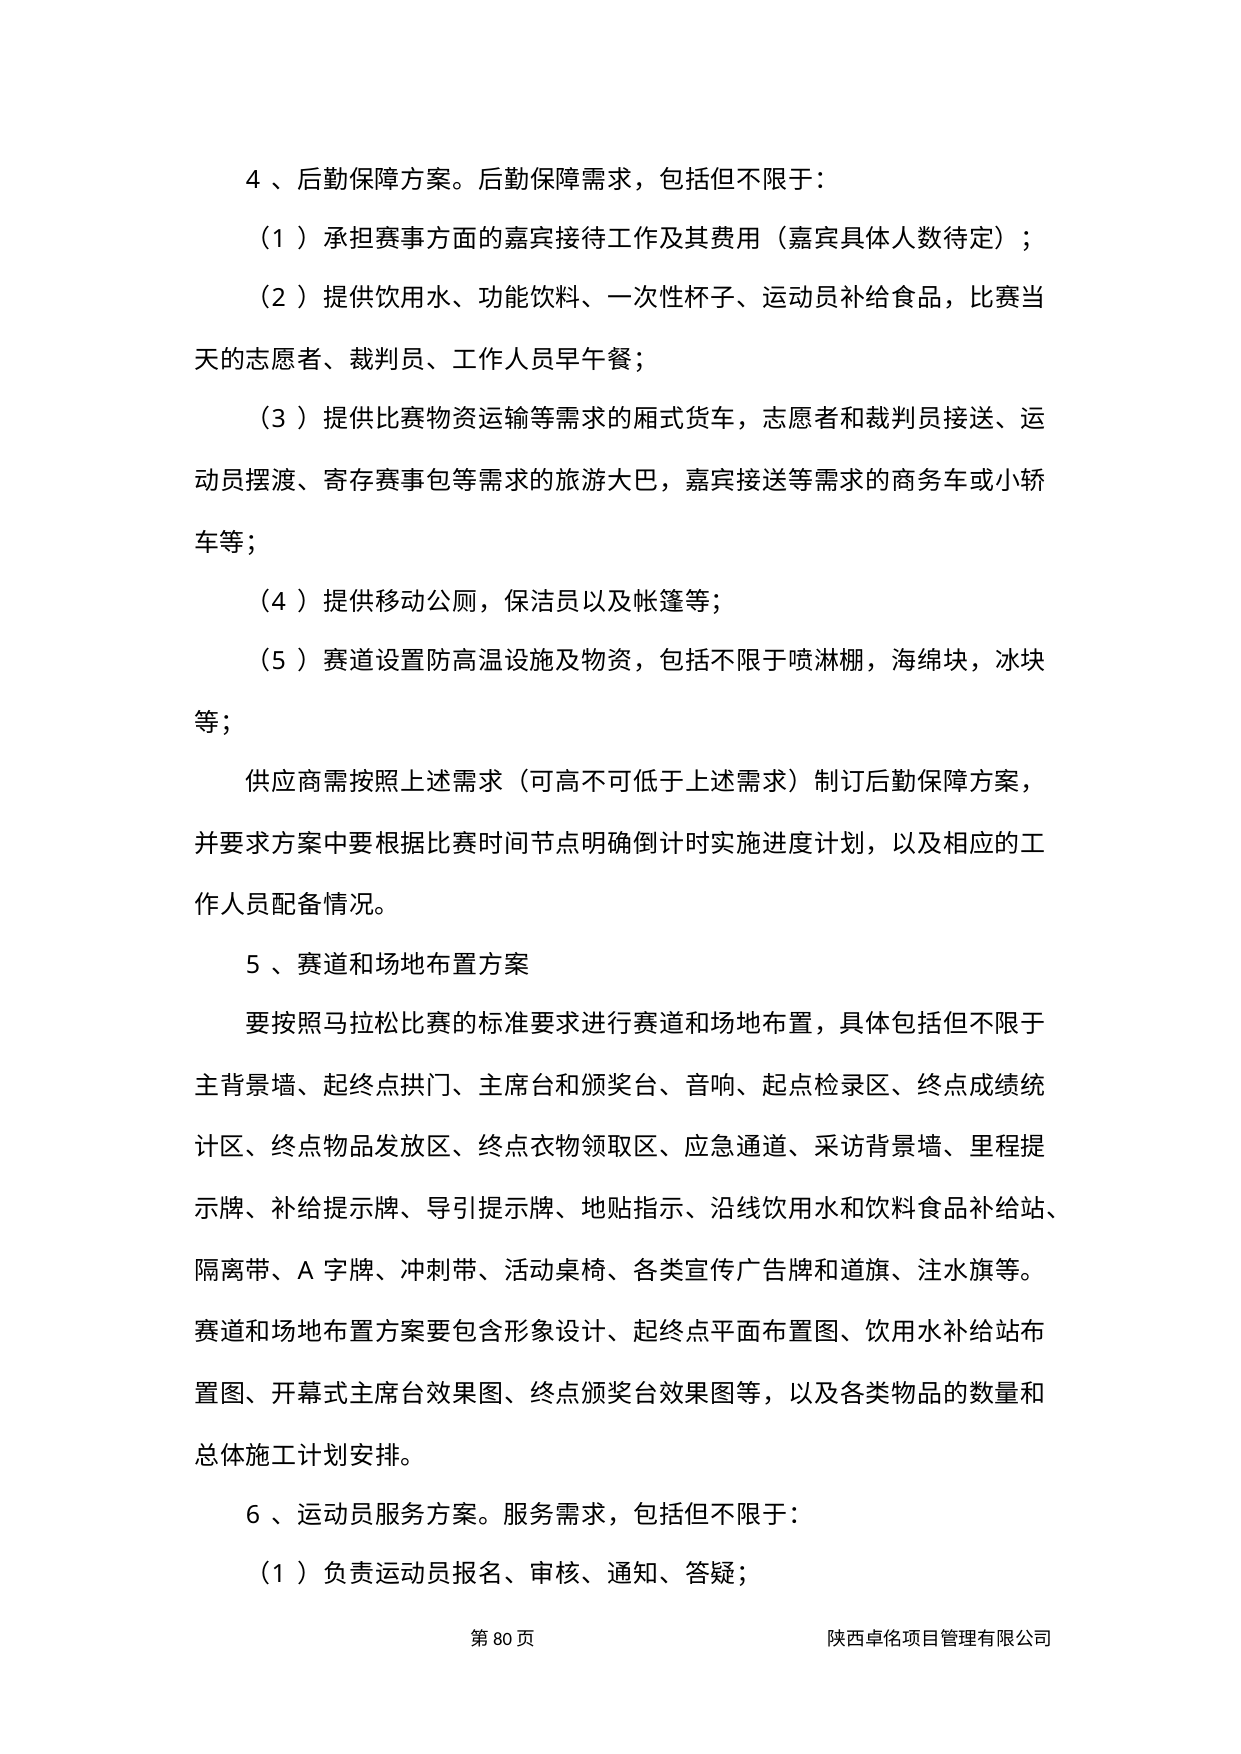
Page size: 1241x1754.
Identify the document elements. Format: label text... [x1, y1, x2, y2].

text （1）负责运动员报名、审核、通知、答疑； [194, 1551, 1046, 1592]
text （1）承担赛事方面的嘉宾接待工作及其费用（嘉宾具体人数待定）； [194, 216, 1046, 257]
text 4、后勤保障方案。后勤保障需求，包括但不限于： [194, 157, 1046, 198]
text （2）提供饮用水、功能饮料、一次性杯子、运动员补给食品，比赛当天的志愿者、裁判员、工作人员早午餐； [194, 275, 1046, 378]
text 要按照马拉松比赛的标准要求进行赛道和场地布置，具体包括但不限于主背景墙、起终点拱门、主席台和颁奖台、音响、起点检录区、终点成绩统计区、终点物品发放区、终点衣物领取区、应急通道、采访背景墙、里程提示牌、补给提示牌、导引提示牌、地贴指示、沿线饮用水和饮料食品补给站、隔离带、A字牌、冲刺带、活动桌椅、各类宣传广告牌和道旗、注水旗等。赛道和场地布置方案要包含形象设计、起终点平面布置图、饮用水补给站布置图、开幕式主席台效果图、终点颁奖台效果图等，以及各类物品的数量和总体施工计划安排。 [194, 1001, 1046, 1474]
text （4）提供移动公厕，保洁员以及帐篷等； [194, 579, 1046, 620]
text （5）赛道设置防高温设施及物资，包括不限于喷淋棚，海绵块，冰块等； [194, 638, 1046, 741]
text （3）提供比赛物资运输等需求的厢式货车，志愿者和裁判员接送、运动员摆渡、寄存赛事包等需求的旅游大巴，嘉宾接送等需求的商务车或小轿车等； [194, 396, 1046, 561]
text 6、运动员服务方案。服务需求，包括但不限于： [194, 1492, 1046, 1533]
text 5、赛道和场地布置方案 [194, 942, 1046, 983]
text 供应商需按照上述需求（可高不可低于上述需求）制订后勤保障方案，并要求方案中要根据比赛时间节点明确倒计时实施进度计划，以及相应的工作人员配备情况。 [194, 759, 1046, 924]
